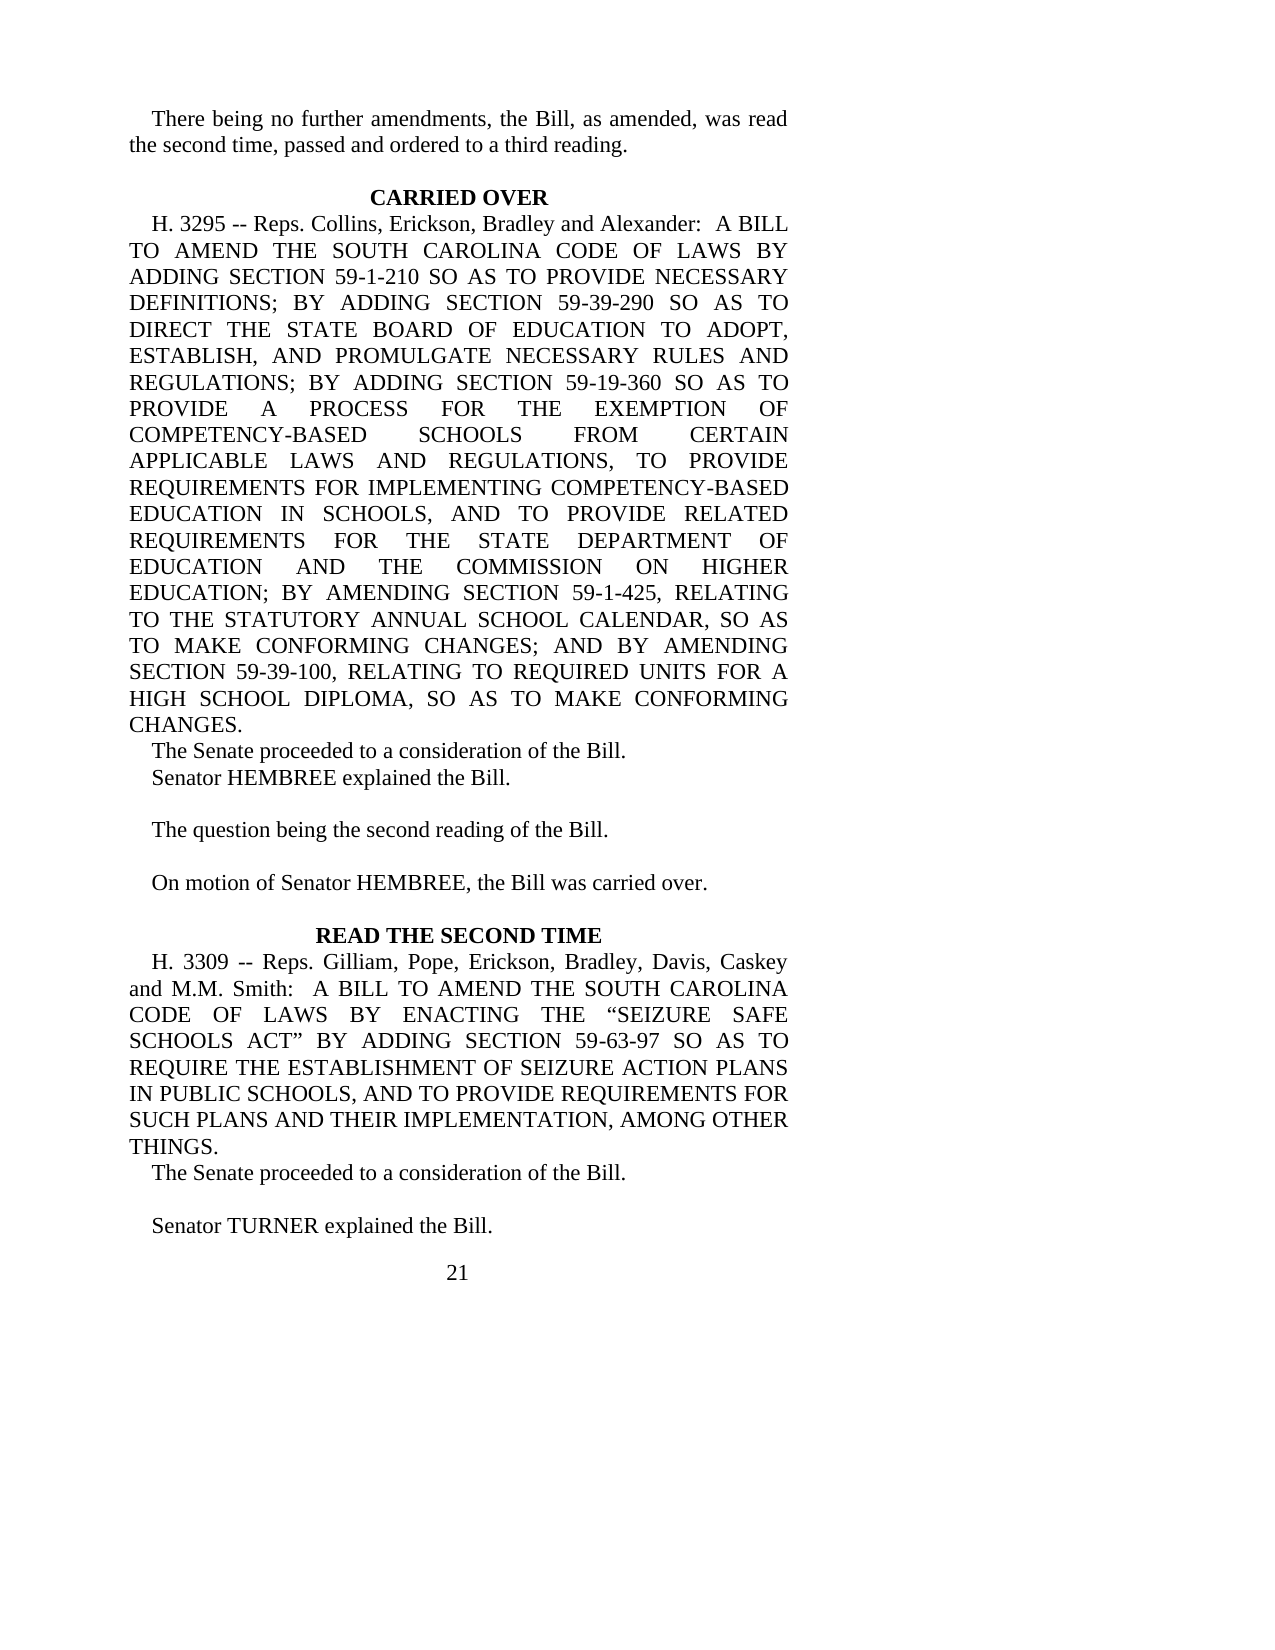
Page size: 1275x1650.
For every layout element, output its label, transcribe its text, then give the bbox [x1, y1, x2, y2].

text Senator HEMBREE explained the Bill. [129, 764, 789, 790]
text H. 3295 -- Reps. Collins, Erickson, Bradley and Alexander: A BILL TO AMEND THE SOUTH CAROLINA CODE OF LAWS BY ADDING SECTION 59‑1‑210 SO AS TO PROVIDE NECESSARY DEFINITIONS; BY ADDING SECTION 59‑39‑290 SO AS TO DIRECT THE STATE BOARD OF EDUCATION TO ADOPT, ESTABLISH, AND PROMULGATE NECESSARY RULES AND REGULATIONS; BY ADDING SECTION 59‑19‑360 SO AS TO PROVIDE A PROCESS FOR THE EXEMPTION OF COMPETENCY‑BASED SCHOOLS FROM CERTAIN APPLICABLE LAWS AND REGULATIONS, TO PROVIDE REQUIREMENTS FOR IMPLEMENTING COMPETENCY‑BASED EDUCATION IN SCHOOLS, AND TO PROVIDE RELATED REQUIREMENTS FOR THE STATE DEPARTMENT OF EDUCATION AND THE COMMISSION ON HIGHER EDUCATION; BY AMENDING SECTION 59‑1‑425, RELATING TO THE STATUTORY ANNUAL SCHOOL CALENDAR, SO AS TO MAKE CONFORMING CHANGES; AND BY AMENDING SECTION 59‑39‑100, RELATING TO REQUIRED UNITS FOR A HIGH SCHOOL DIPLOMA, SO AS TO MAKE CONFORMING CHANGES. [129, 210, 789, 737]
text The Senate proceeded to a consideration of the Bill. [129, 737, 789, 764]
text The question being the second reading of the Bill. [129, 817, 789, 843]
text H. 3309 -- Reps. Gilliam, Pope, Erickson, Bradley, Davis, Caskey and M.M. Smith: A BILL TO AMEND THE SOUTH CAROLINA CODE OF LAWS BY ENACTING THE “SEIZURE SAFE SCHOOLS ACT” BY ADDING SECTION 59‑63‑97 SO AS TO REQUIRE THE ESTABLISHMENT OF SEIZURE ACTION PLANS IN PUBLIC SCHOOLS, AND TO PROVIDE REQUIREMENTS FOR SUCH PLANS AND THEIR IMPLEMENTATION, AMONG OTHER THINGS. [129, 948, 789, 1159]
text On motion of Senator HEMBREE, the Bill was carried over. [129, 869, 789, 896]
text Senator TURNER explained the Bill. [129, 1212, 789, 1238]
text CARRIED OVER [129, 184, 789, 210]
text READ THE SECOND TIME [129, 922, 789, 948]
text There being no further amendments, the Bill, as amended, was read the second time, passed and ordered to a third reading. [129, 105, 789, 158]
text The Senate proceeded to a consideration of the Bill. [129, 1159, 789, 1186]
